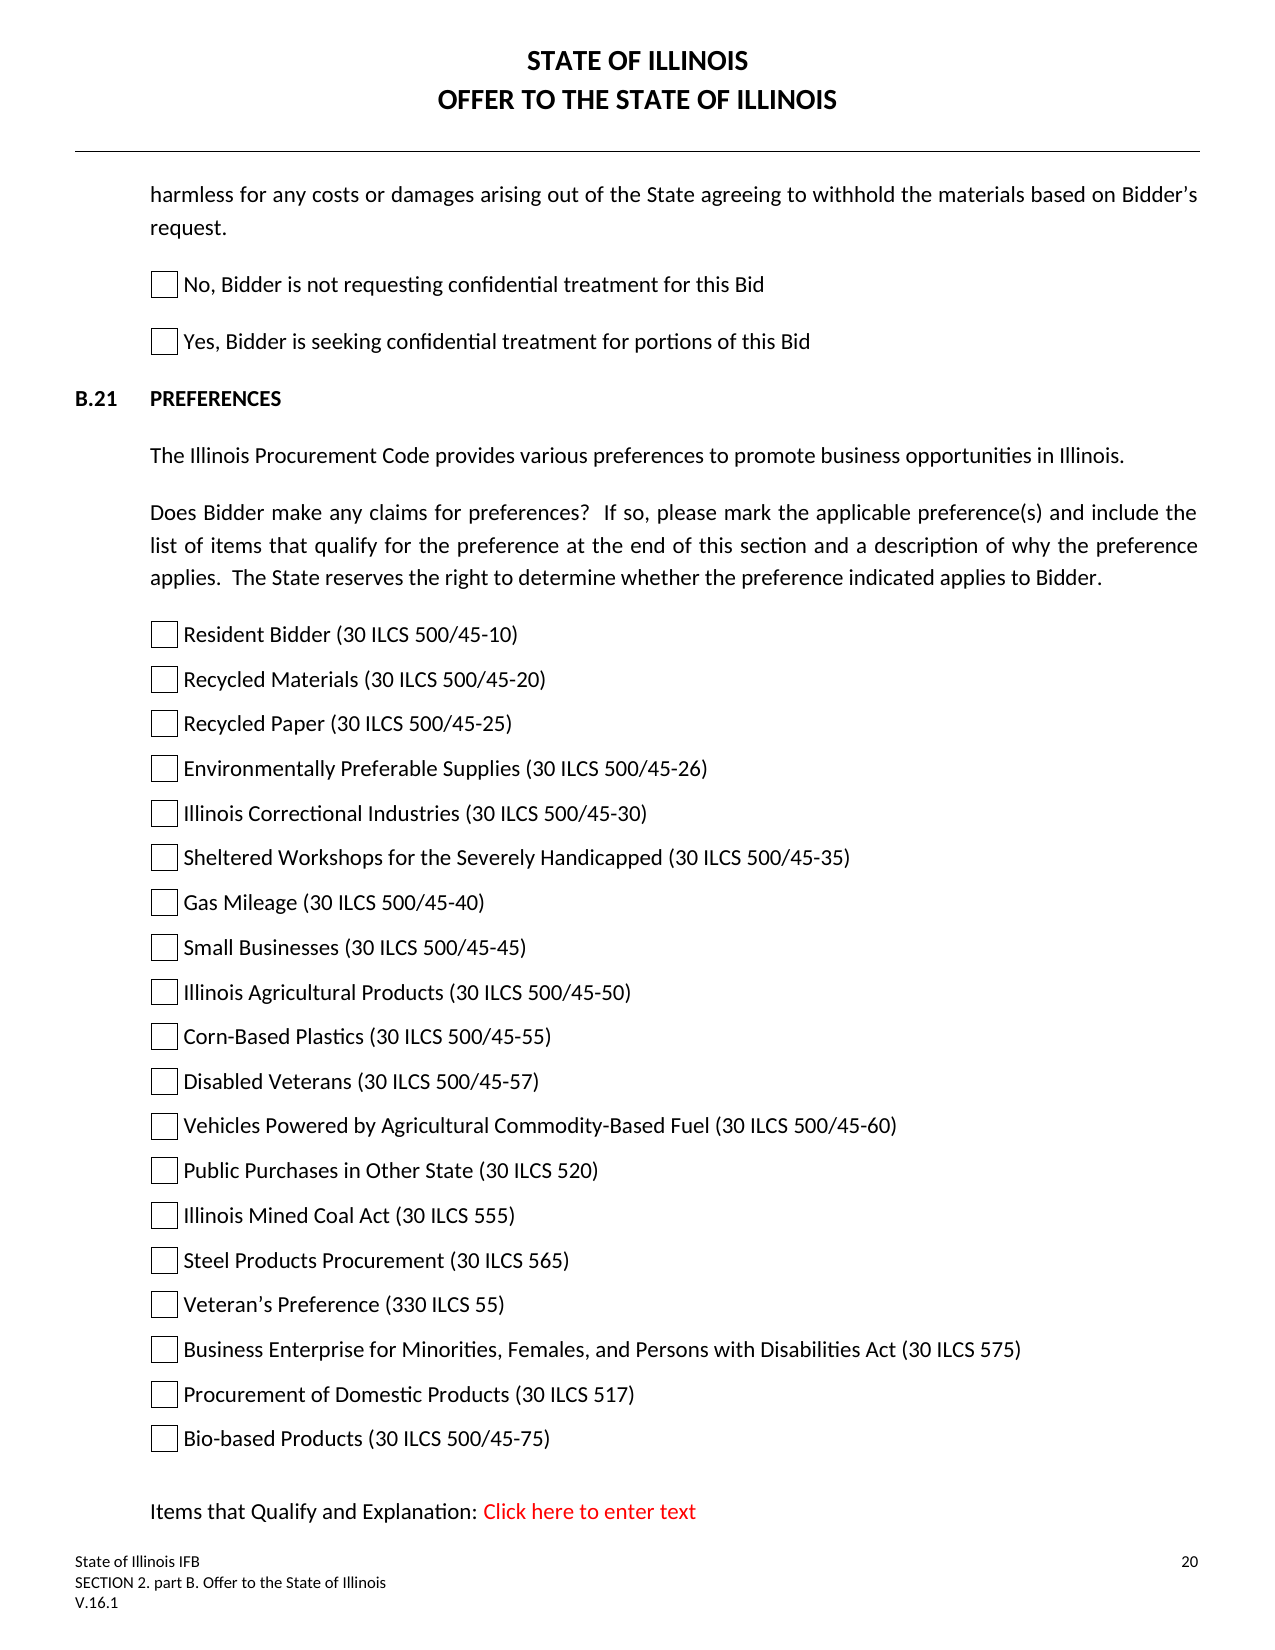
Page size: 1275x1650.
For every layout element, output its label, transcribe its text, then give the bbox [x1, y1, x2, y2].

list Bio-based Products (30 ILCS 500/45-75) [150, 1424, 1200, 1452]
list Environmentally Preferable Supplies (30 ILCS 500/45-26) [150, 754, 1200, 782]
list Yes, Bidder is seeking confidential treatment for portions of this Bid [150, 327, 1200, 355]
list Resident Bidder (30 ILCS 500/45-10) [150, 620, 1200, 648]
list Illinois Mined Coal Act (30 ILCS 555) [150, 1201, 1200, 1229]
list Vehicles Powered by Agricultural Commodity-Based Fuel (30 ILCS 500/45-60) [150, 1112, 1200, 1140]
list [150, 180, 1200, 241]
list Procurement of Domestic Products (30 ILCS 517) [150, 1380, 1200, 1408]
subtitle Items that Qualify and Explanation: [150, 1497, 1200, 1525]
list Does Bidder make any claims for preferences? If so, please mark the applicable preference(s) and include the list of items that qualify for the preference at the end of this section and a description of why the preference applies. The State reserves the right to determine whether the preference indicated applies to Bidder. [150, 498, 1200, 591]
list Recycled Materials (30 ILCS 500/45-20) [150, 665, 1200, 693]
list Illinois Correctional Industries (30 ILCS 500/45-30) [150, 799, 1200, 827]
list Sheltered Workshops for the Severely Handicapped (30 ILCS 500/45-35) [150, 843, 1200, 872]
list Gas Mileage (30 ILCS 500/45-40) [150, 888, 1200, 916]
list Veteran’s Preference (330 ILCS 55) [150, 1290, 1200, 1318]
list Recycled Paper (30 ILCS 500/45-25) [150, 709, 1200, 737]
list Illinois Agricultural Products (30 ILCS 500/45-50) [150, 978, 1200, 1006]
list Small Businesses (30 ILCS 500/45-45) [150, 933, 1200, 961]
list PREFERENCES [75, 384, 1200, 412]
list Disabled Veterans (30 ILCS 500/45-57) [150, 1067, 1200, 1095]
list The Illinois Procurement Code provides various preferences to promote business opportunities in Illinois. [150, 441, 1200, 469]
list No, Bidder is not requesting confidential treatment for this Bid [150, 270, 1200, 298]
list Public Purchases in Other State (30 ILCS 520) [150, 1156, 1200, 1184]
list Corn-Based Plastics (30 ILCS 500/45-55) [150, 1022, 1200, 1050]
list Business Enterprise for Minorities, Females, and Persons with Disabilities Act (30 ILCS 575) [150, 1335, 1200, 1363]
list Steel Products Procurement (30 ILCS 565) [150, 1246, 1200, 1274]
